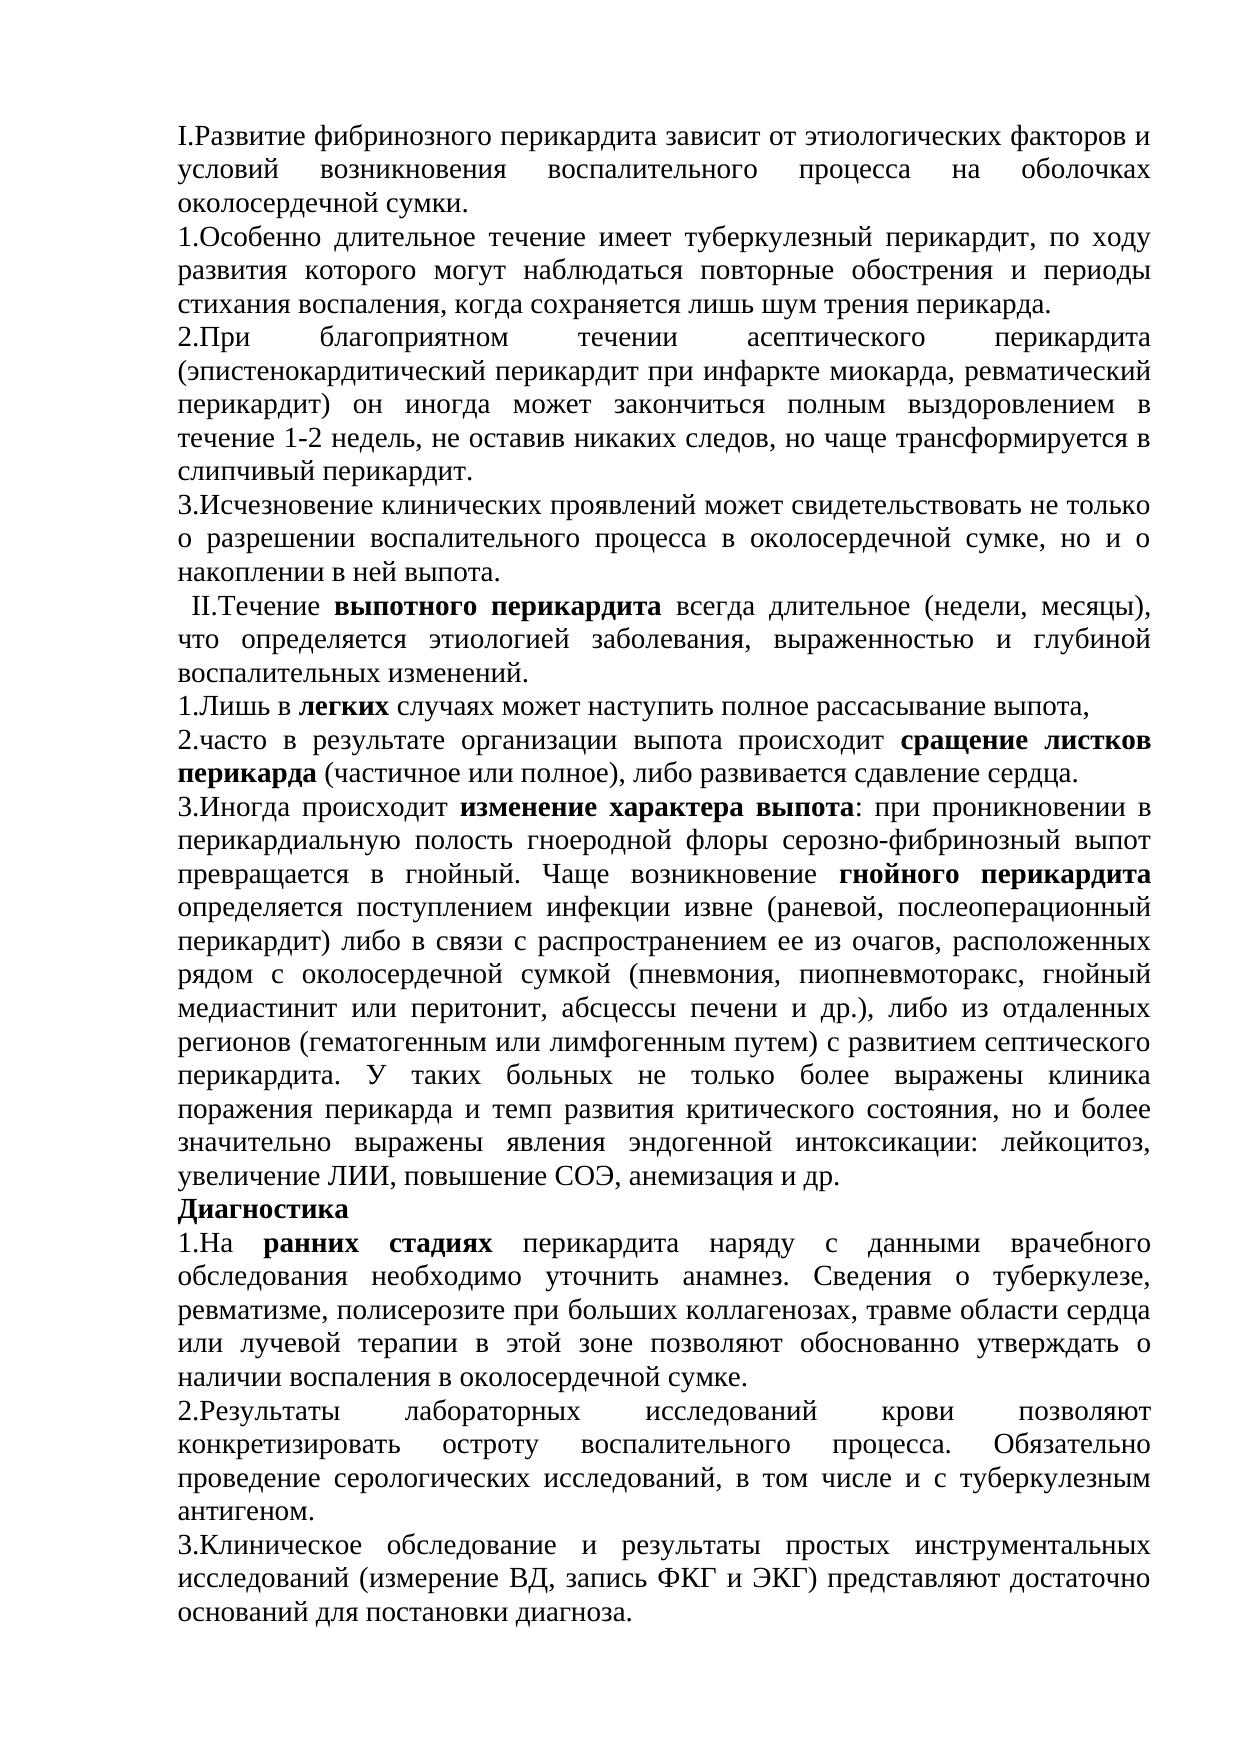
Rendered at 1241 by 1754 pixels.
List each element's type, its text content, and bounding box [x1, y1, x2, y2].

text 1.На ранних стадиях перикардита наряду с данными врачебного обследования необходимо уточнить анамнез. Сведения о туберкулезе, ревматизме, полисерозите при больших коллагенозах, травме области сердца или лучевой терапии в этой зоне позволяют обоснованно утверждать о наличии воспаления в околосердечной сумке. [177, 1225, 1152, 1393]
text 1.Особенно длительное течение имеет туберкулезный перикардит, по ходу развития которого могут наблюдаться повторные обострения и периоды стихания воспаления, когда сохраняется лишь шум трения перикарда. [177, 219, 1152, 319]
text II.Течение выпотного перикардита всегда длительное (недели, месяцы), что определяется этиологией заболевания, выраженностью и глубиной воспалительных изменений. [177, 588, 1152, 688]
text 3.Иногда происходит изменение характера выпота: при проникновении в перикардиальную полость гноеродной флоры серозно-фибринозный выпот превращается в гнойный. Чаще возникновение гнойного перикардита определяется поступлением инфекции извне (раневой, послеоперационный перикардит) либо в связи с распространением ее из очагов, расположенных рядом с околосердечной сумкой (пневмония, пиопневмоторакс, гнойный медиастинит или перитонит, абсцессы печени и др.), либо из отдаленных регионов (гематогенным или лимфогенным путем) с развитием септического перикардита. У таких больных не только более выражены клиника поражения перикарда и темп развития критического состояния, но и более значительно выражены явления эндогенной интоксикации: лейкоцитоз, увеличение ЛИИ, повышение СОЭ, анемизация и др. [177, 789, 1152, 1191]
text Диагностика [177, 1191, 1152, 1225]
text 2.При благоприятном течении асептического перикардита (эпистенокардитический перикардит при инфаркте миокарда, ревматический перикардит) он иногда может закончиться полным выздоровлением в течение 1-2 недель, не оставив никаких следов, но чаще трансформируется в слипчивый перикардит. [177, 319, 1152, 487]
text 3.Клиническое обследование и результаты простых инструментальных исследований (измерение ВД, запись ФКГ и ЭКГ) представляют достаточно оснований для постановки диагноза. [177, 1527, 1152, 1627]
text I.Развитие фибринозного перикардита зависит от этиологических факторов и условий возникновения воспалительного процесса на оболочках околосердечной сумки. [177, 118, 1152, 219]
text 1.Лишь в легких случаях может наступить полное рассасывание выпота, [177, 688, 1152, 722]
text 2.часто в результате организации выпота происходит сращение листков перикарда (частичное или полное), либо развивается сдавление сердца. [177, 722, 1152, 789]
text 3.Исчезновение клинических проявлений может свидетельствовать не только о разрешении воспалительного процесса в околосердечной сумке, но и о накоплении в ней выпота. [177, 487, 1152, 588]
text 2.Результаты лабораторных исследований крови позволяют конкретизировать остроту воспалительного процесса. Обязательно проведение серологических исследований, в том числе и с туберкулезным антигеном. [177, 1393, 1152, 1527]
